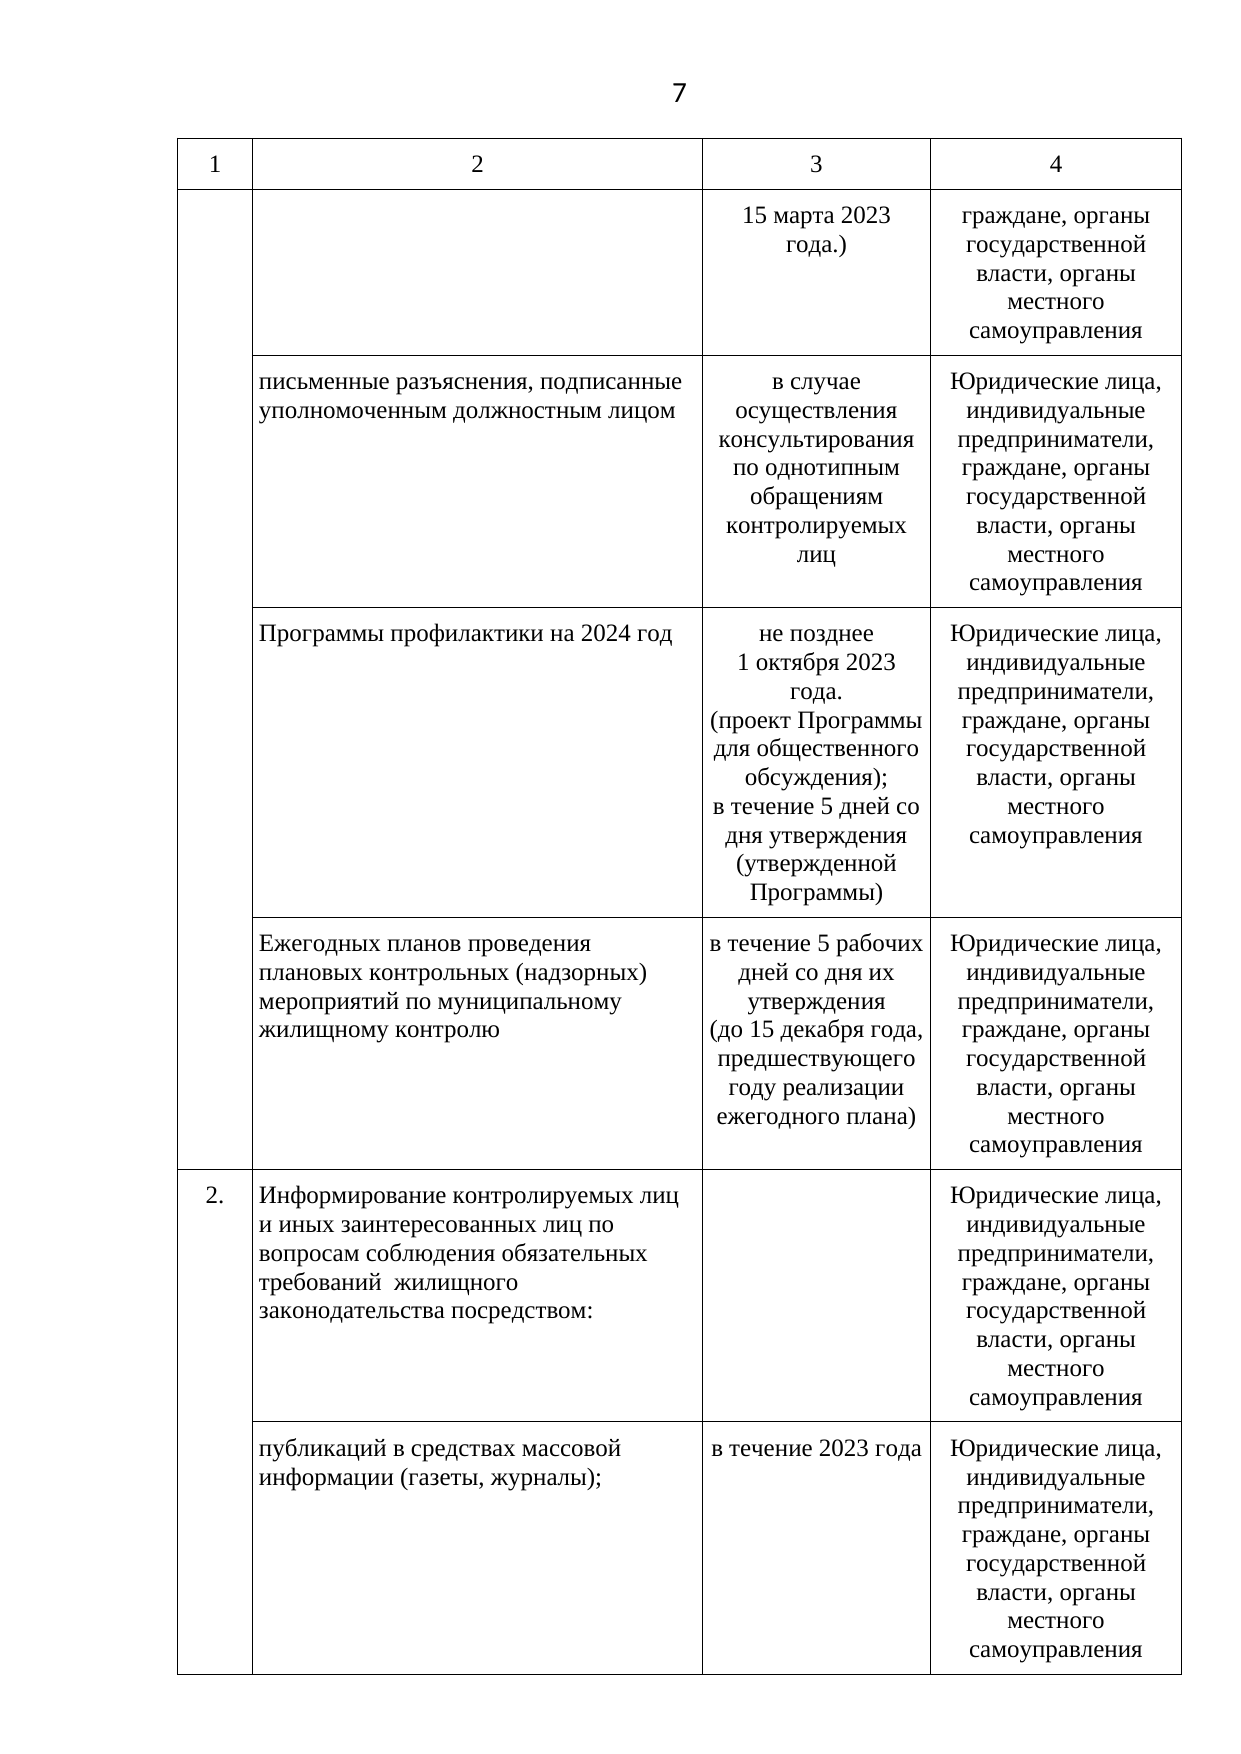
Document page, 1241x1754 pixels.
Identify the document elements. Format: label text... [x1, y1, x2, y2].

table_header 3 [703, 139, 930, 188]
table_cell Юридические лица, индивидуальные предприниматели, граждане, органы государственной власти, органы местного самоуправления [931, 1170, 1181, 1421]
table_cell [703, 190, 930, 354]
table_header 4 [931, 139, 1181, 188]
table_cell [253, 190, 702, 354]
table_cell Информирование контролируемых лиц и иных заинтересованных лиц по вопросам соблюдения обязательных требований жилищного законодательства посредством: [253, 1170, 702, 1421]
table_header 2 [253, 139, 702, 188]
table_cell письменные разъяснения, подписанные уполномоченным должностным лицом [253, 356, 702, 607]
table_cell публикаций в средствах массовой информации (газеты, журналы); [253, 1422, 702, 1673]
table_cell Программы профилактики на 2024 год [253, 608, 702, 917]
table_cell [703, 1170, 930, 1421]
table_cell Юридические лица, индивидуальные предприниматели, граждане, органы государственной власти, органы местного самоуправления [931, 608, 1181, 917]
table_cell Юридические лица, индивидуальные предприниматели, граждане, органы государственной власти, органы местного самоуправления [931, 918, 1181, 1169]
table_header 1 [178, 139, 252, 188]
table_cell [931, 1422, 1181, 1673]
table_cell Ежегодных планов проведения плановых контрольных (надзорных) мероприятий по муниципальному жилищному контролю [253, 918, 702, 1169]
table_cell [931, 190, 1181, 354]
table_cell в случае осуществления консультирования по однотипным обращениям контролируемых лиц [703, 356, 930, 607]
table_cell Юридические лица, индивидуальные предприниматели, граждане, органы государственной власти, органы местного самоуправления [931, 356, 1181, 607]
table_cell 2. [178, 1170, 252, 1673]
table_cell в течение 2023 года [703, 1422, 930, 1673]
table_cell в течение 5 рабочих дней со дня их утверждения (до 15 декабря года, предшествующего году реализации ежегодного плана) [703, 918, 930, 1169]
table_cell не позднее 1 октября 2023 года. (проект Программы для общественного обсуждения); в течение 5 дней со дня утверждения (утвержденной Программы) [703, 608, 930, 917]
